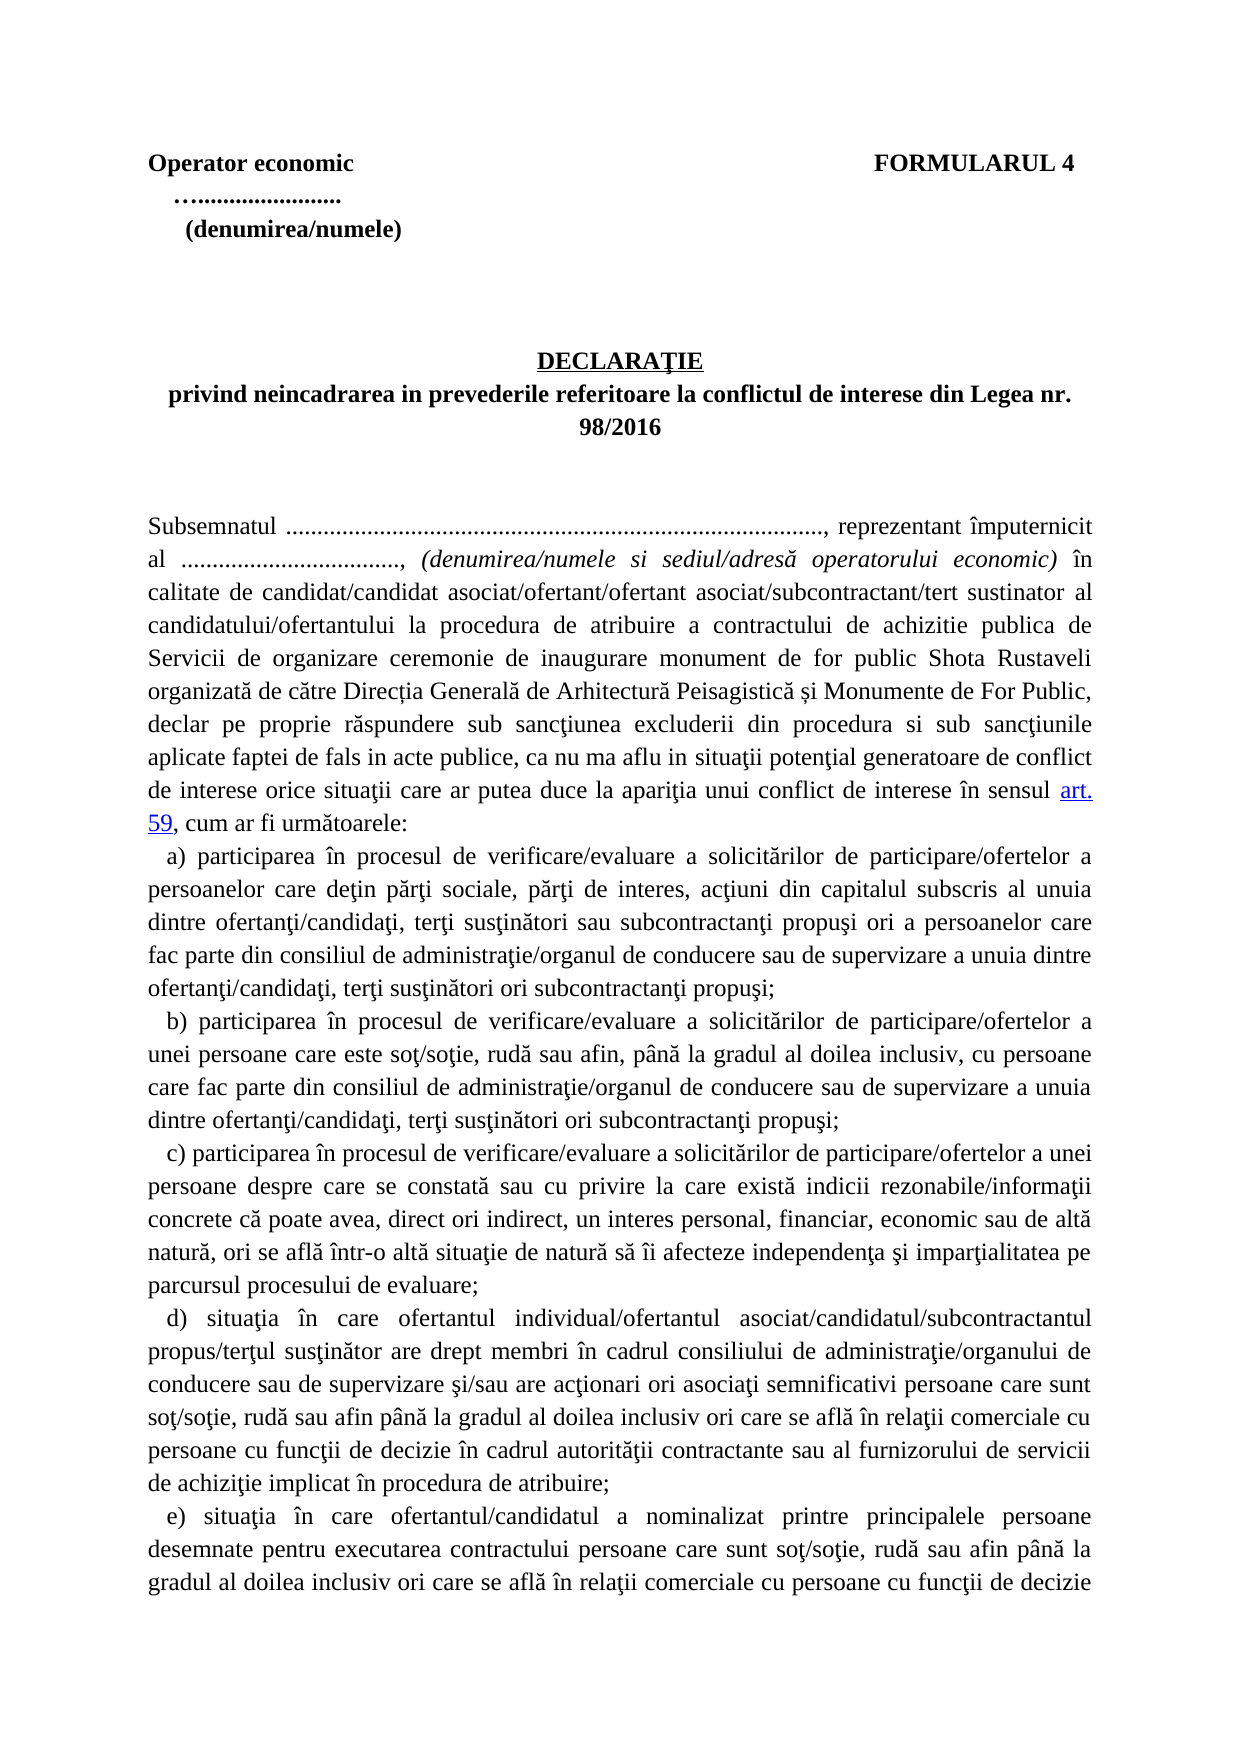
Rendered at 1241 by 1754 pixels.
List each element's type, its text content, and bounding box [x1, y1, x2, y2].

text …....................... [148, 181, 1093, 209]
text Subsemnatul ......................................................................................, reprezentant împuternicit al ..................................., (denumirea/numele si sediul/adresă operatorului economic) în calitate de candidat/candidat asociat/ofertant/ofertant asociat/subcontractant/tert sustinator al candidatului/ofertantului la procedura de atribuire a contractului de achizitie publica de Servicii de organizare ceremonie de inaugurare monument de for public Shota Rustaveli organizată de către Direcția Generală de Arhitectură Peisagistică și Monumente de For Public, declar pe proprie răspundere sub sancţiunea excluderii din procedura si sub sancţiunile aplicate faptei de fals in acte publice, ca nu ma aflu in situaţii potenţial generatoare de conflict de interese orice situaţii care ar putea duce la apariţia unui conflict de interese în sensul art. 59, cum ar fi următoarele: [148, 511, 1093, 837]
text privind neincadrarea in prevederile referitoare la conflictul de interese din Legea nr. 98/2016 [148, 379, 1093, 441]
text b) participarea în procesul de verificare/evaluare a solicitărilor de participare/ofertelor a unei persoane care este soţ/soţie, rudă sau afin, până la gradul al doilea inclusiv, cu persoane care fac parte din consiliul de administraţie/organul de conducere sau de supervizare a unuia dintre ofertanţi/candidaţi, terţi susţinători ori subcontractanţi propuşi; [148, 1006, 1093, 1134]
text DECLARAŢIE [148, 346, 1093, 374]
text Operator economic FORMULARUL 4 [148, 148, 1093, 176]
text a) participarea în procesul de verificare/evaluare a solicitărilor de participare/ofertelor a persoanelor care deţin părţi sociale, părţi de interes, acţiuni din capitalul subscris al unuia dintre ofertanţi/candidaţi, terţi susţinători sau subcontractanţi propuşi ori a persoanelor care fac parte din consiliul de administraţie/organul de conducere sau de supervizare a unuia dintre ofertanţi/candidaţi, terţi susţinători ori subcontractanţi propuşi; [148, 841, 1093, 1002]
text (denumirea/numele) [148, 214, 1093, 242]
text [148, 1501, 1093, 1596]
text c) participarea în procesul de verificare/evaluare a solicitărilor de participare/ofertelor a unei persoane despre care se constată sau cu privire la care există indicii rezonabile/informaţii concrete că poate avea, direct ori indirect, un interes personal, financiar, economic sau de altă natură, ori se află într-o altă situaţie de natură să îi afecteze independenţa şi imparţialitatea pe parcursul procesului de evaluare; [148, 1138, 1093, 1299]
text d) situaţia în care ofertantul individual/ofertantul asociat/candidatul/subcontractantul propus/terţul susţinător are drept membri în cadrul consiliului de administraţie/organului de conducere sau de supervizare şi/sau are acţionari ori asociaţi semnificativi persoane care sunt soţ/soţie, rudă sau afin până la gradul al doilea inclusiv ori care se află în relaţii comerciale cu persoane cu funcţii de decizie în cadrul autorităţii contractante sau al furnizorului de servicii de achiziţie implicat în procedura de atribuire; [148, 1303, 1093, 1497]
